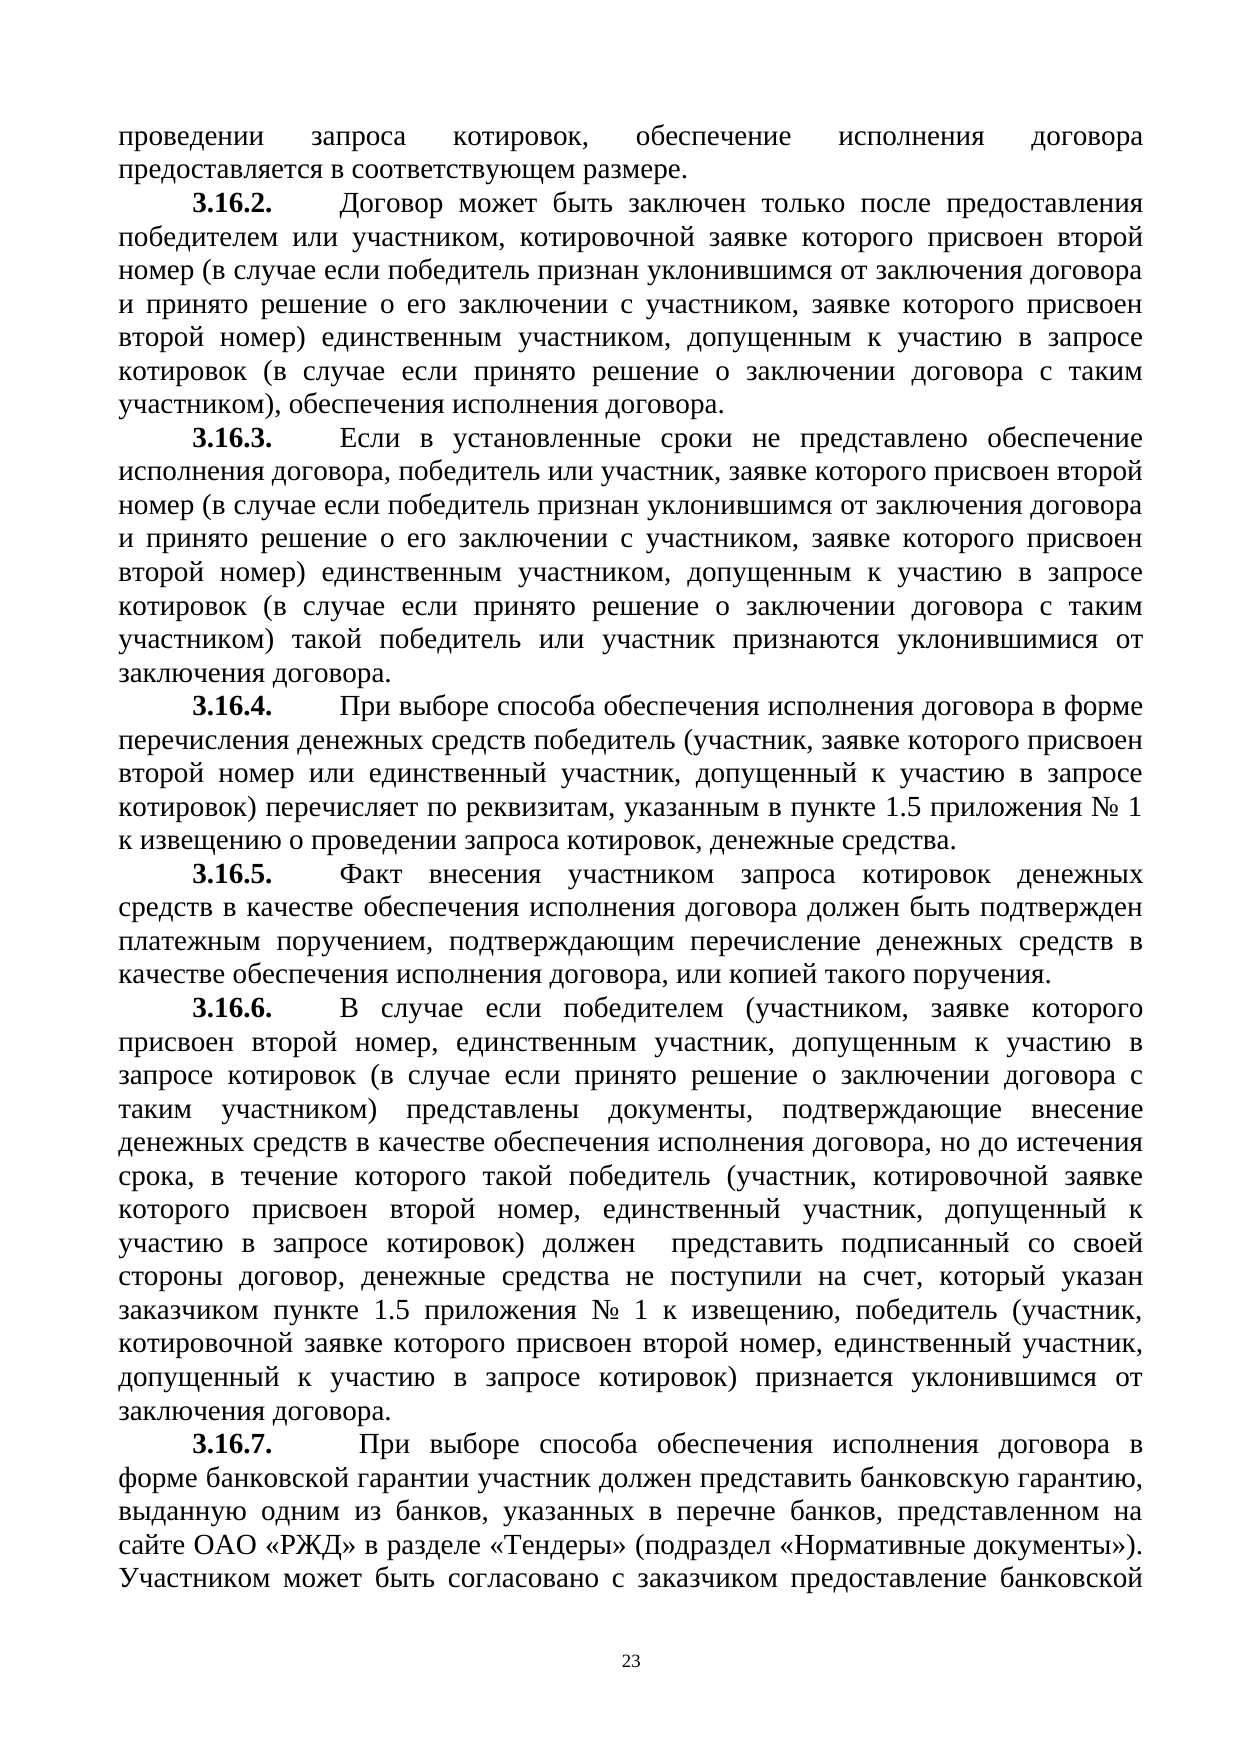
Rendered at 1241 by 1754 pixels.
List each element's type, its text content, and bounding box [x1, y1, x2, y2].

list В случае если победителем (участником, заявке которого присвоен второй номер, единственным участник, допущенным к участию в запросе котировок (в случае если принято решение о заключении договора с таким участником) представлены документы, подтверждающие внесение денежных средств в качестве обеспечения исполнения договора, но до истечения срока, в течение которого такой победитель (участник, котировочной заявке которого присвоен второй номер, единственный участник, допущенный к участию в запросе котировок) должен представить подписанный со своей стороны договор, денежные средства не поступили на счет, который указан заказчиком пункте 1.5 приложения № 1 к извещению, победитель (участник, котировочной заявке которого присвоен второй номер, единственный участник, допущенный к участию в запросе котировок) признается уклонившимся от заключения договора. [118, 990, 1144, 1426]
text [118, 118, 1144, 185]
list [118, 1426, 1144, 1594]
list При выборе способа обеспечения исполнения договора в форме перечисления денежных средств победитель (участник, заявке которого присвоен второй номер или единственный участник, допущенный к участию в запросе котировок) перечисляет по реквизитам, указанным в пункте 1.5 приложения № 1 к извещению о проведении запроса котировок, денежные средства. [118, 688, 1144, 856]
list Факт внесения участником запроса котировок денежных средств в качестве обеспечения исполнения договора должен быть подтвержден платежным поручением, подтверждающим перечисление денежных средств в качестве обеспечения исполнения договора, или копией такого поручения. [118, 856, 1144, 990]
list Договор может быть заключен только после предоставления победителем или участником, котировочной заявке которого присвоен второй номер (в случае если победитель признан уклонившимся от заключения договора и принято решение о его заключении с участником, заявке которого присвоен второй номер) единственным участником, допущенным к участию в запросе котировок (в случае если принято решение о заключении договора с таким участником), обеспечения исполнения договора. [118, 185, 1144, 420]
list Если в установленные сроки не представлено обеспечение исполнения договора, победитель или участник, заявке которого присвоен второй номер (в случае если победитель признан уклонившимся от заключения договора и принято решение о его заключении с участником, заявке которого присвоен второй номер) единственным участником, допущенным к участию в запросе котировок (в случае если принято решение о заключении договора с таким участником) такой победитель или участник признаются уклонившимися от заключения договора. [118, 420, 1144, 688]
